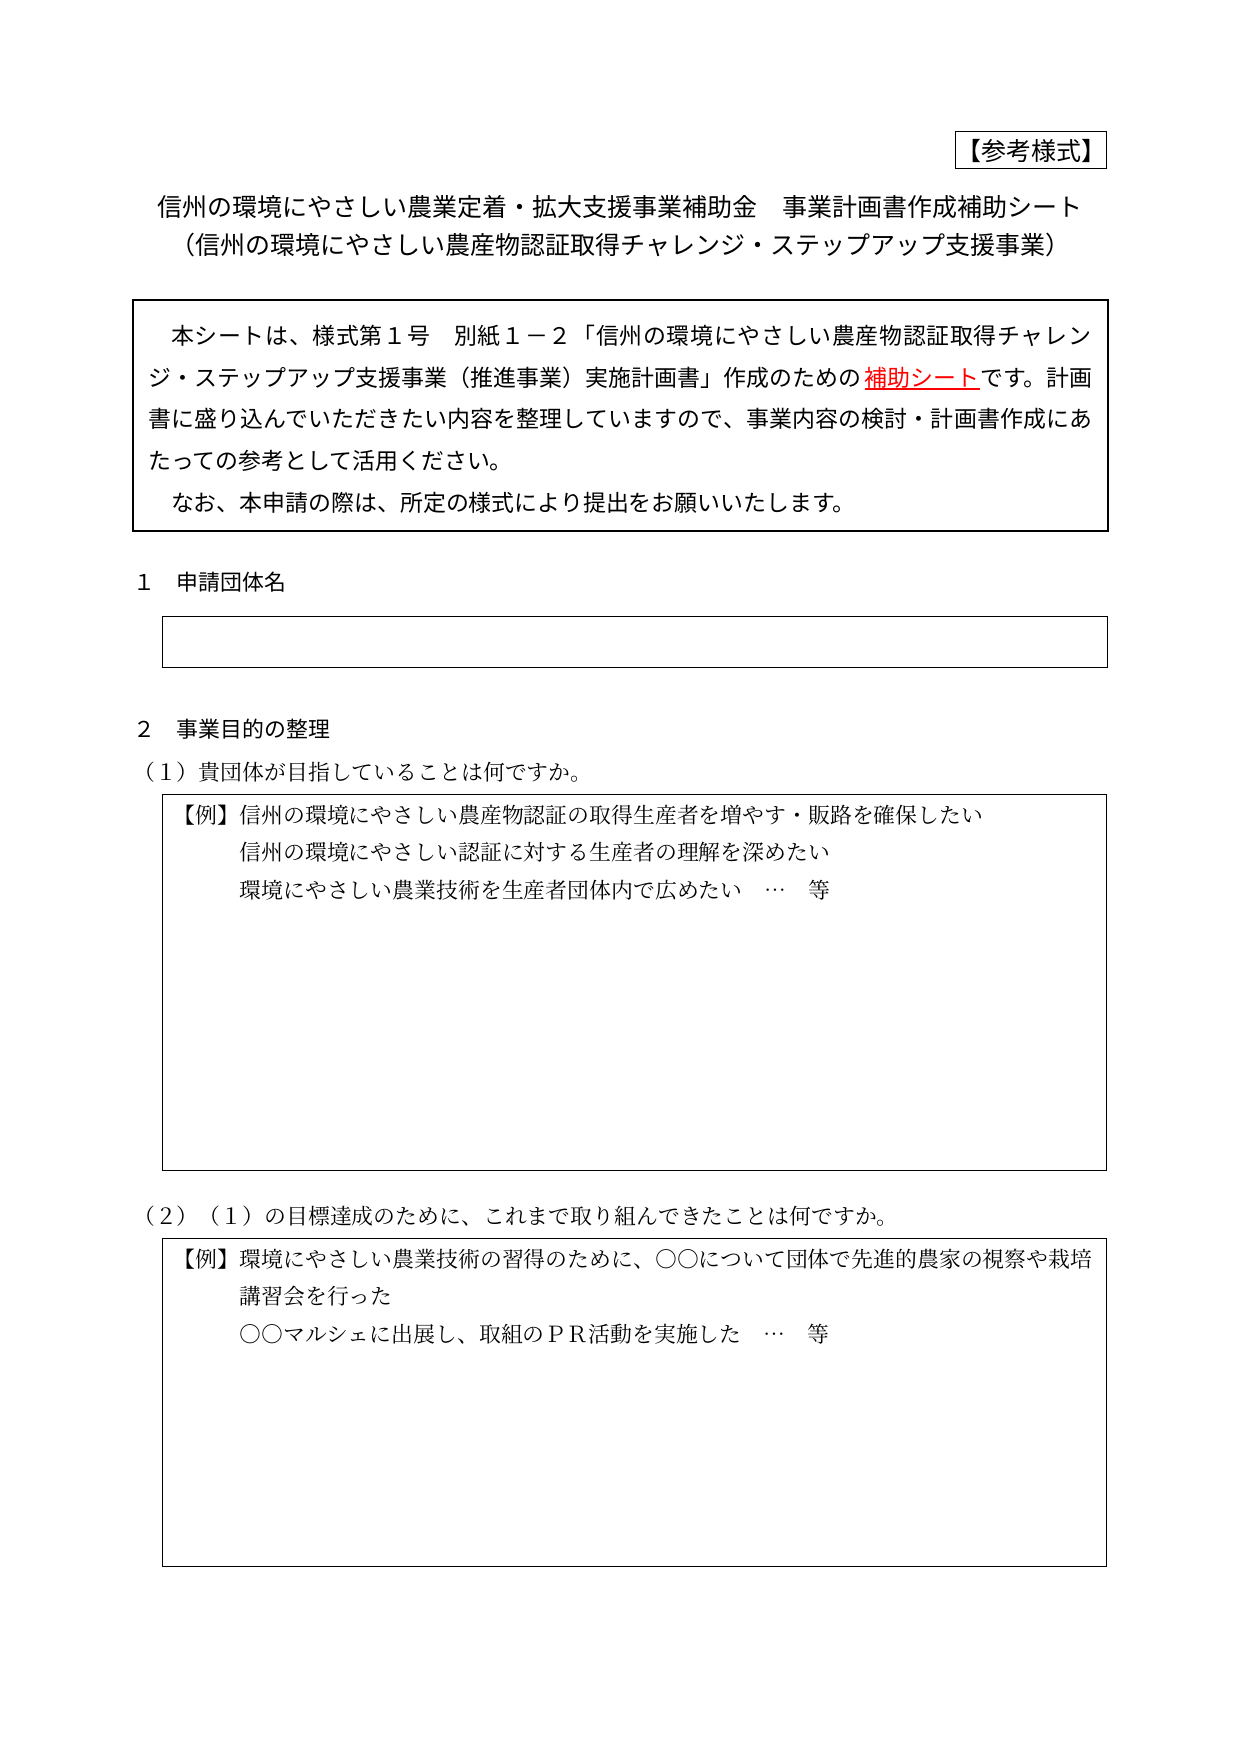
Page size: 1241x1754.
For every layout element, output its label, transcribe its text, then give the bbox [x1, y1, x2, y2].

text 信州の環境にやさしい農業定着・拡大支援事業補助金 事業計画書作成補助シート [133, 187, 1107, 225]
table_header 【例】環境にやさしい農業技術の習得のために、○○について団体で先進的農家の視察や栽培講習会を行った ○○マルシェに出展し、取組のＰＲ活動を実施した … 等 [163, 1239, 1106, 1566]
text ２ 事業目的の整理 [133, 709, 1107, 747]
text 【参考様式】 [133, 112, 1107, 187]
text （１）貴団体が目指していることは何ですか。 [133, 752, 1107, 789]
table_header 【例】信州の環境にやさしい農産物認証の取得生産者を増やす・販路を確保したい 信州の環境にやさしい認証に対する生産者の理解を深めたい 環境にやさしい農業技術を生産者団体内で広めたい … 等 [163, 795, 1106, 1170]
text （２）（１）の目標達成のために、これまで取り組んできたことは何ですか。 [133, 1196, 1107, 1233]
text １ 申請団体名 [133, 562, 1107, 600]
table_header [163, 617, 1107, 667]
text （信州の環境にやさしい農産物認証取得チャレンジ・ステップアップ支援事業） [133, 225, 1107, 262]
